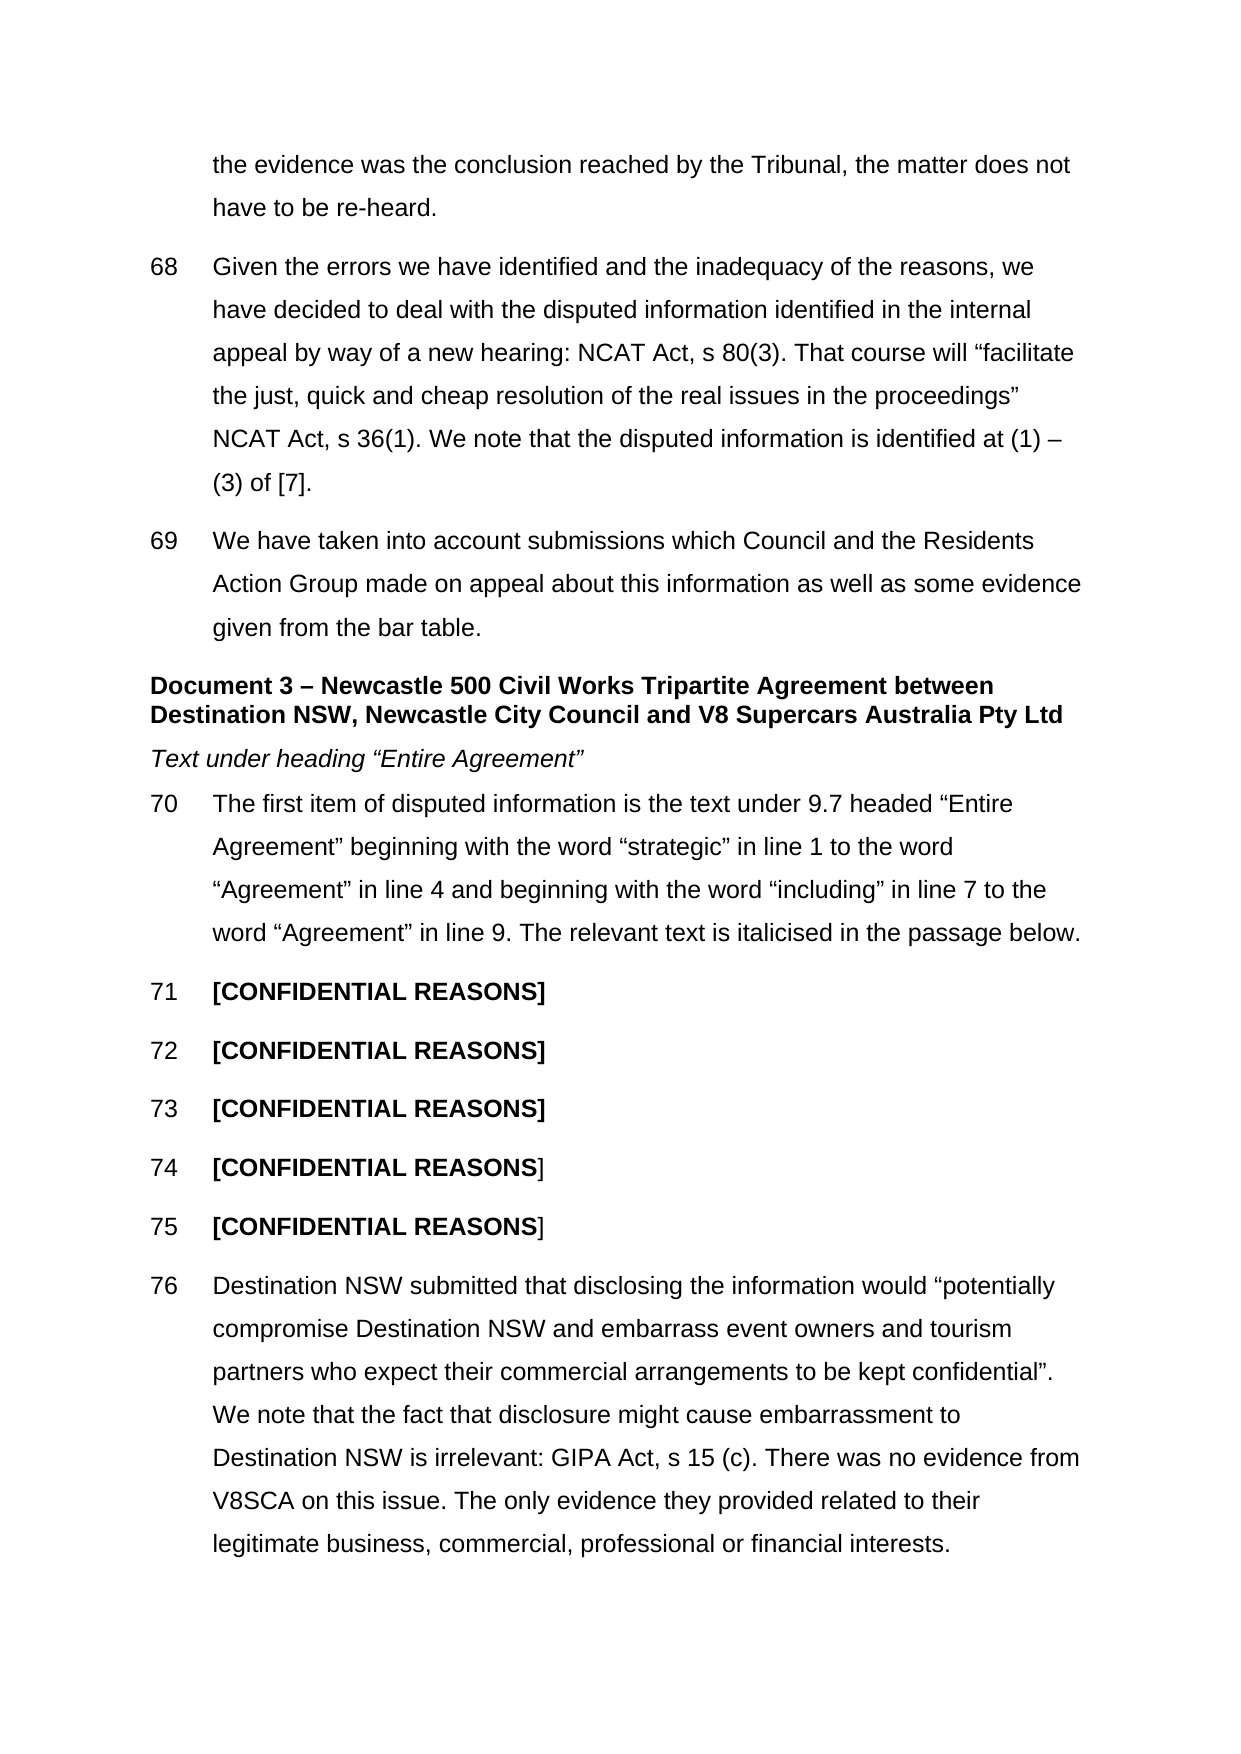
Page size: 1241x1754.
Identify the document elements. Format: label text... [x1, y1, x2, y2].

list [150, 150, 1090, 222]
list [CONFIDENTIAL REASONS] [150, 1094, 1090, 1123]
list The first item of disputed information is the text under 9.7 headed “Entire Agreement” beginning with the word “strategic” in line 1 to the word “Agreement” in line 4 and beginning with the word “including” in line 7 to the word “Agreement” in line 9. The relevant text is italicised in the passage below. [150, 789, 1090, 947]
list Destination NSW submitted that disclosing the information would “potentially compromise Destination NSW and embarrass event owners and tourism partners who expect their commercial arrangements to be kept confidential”. We note that the fact that disclosure might cause embarrassment to Destination NSW is irrelevant: GIPA Act, s 15 (c). There was no evidence from V8SCA on this issue. The only evidence they provided related to their legitimate business, commercial, professional or financial interests. [150, 1271, 1090, 1558]
list Given the errors we have identified and the inadequacy of the reasons, we have decided to deal with the disputed information identified in the internal appeal by way of a new hearing: NCAT Act, s 80(3). That course will “facilitate the just, quick and cheap resolution of the real issues in the proceedings” NCAT Act, s 36(1). We note that the disputed information is identified at (1) – (3) of [7]. [150, 252, 1090, 496]
list [CONFIDENTIAL REASONS] [150, 1036, 1090, 1064]
list [CONFIDENTIAL REASONS] [150, 1212, 1090, 1241]
list [CONFIDENTIAL REASONS] [150, 1153, 1090, 1182]
list We have taken into account submissions which Council and the Residents Action Group made on appeal about this information as well as some evidence given from the bar table. [150, 526, 1090, 641]
subtitle Document 3 – Newcastle 500 Civil Works Tripartite Agreement between Destination NSW, Newcastle City Council and V8 Supercars Australia Pty Ltd [150, 671, 1090, 729]
list [CONFIDENTIAL REASONS] [150, 977, 1090, 1006]
subtitle Text under heading “Entire Agreement” [150, 744, 1090, 773]
